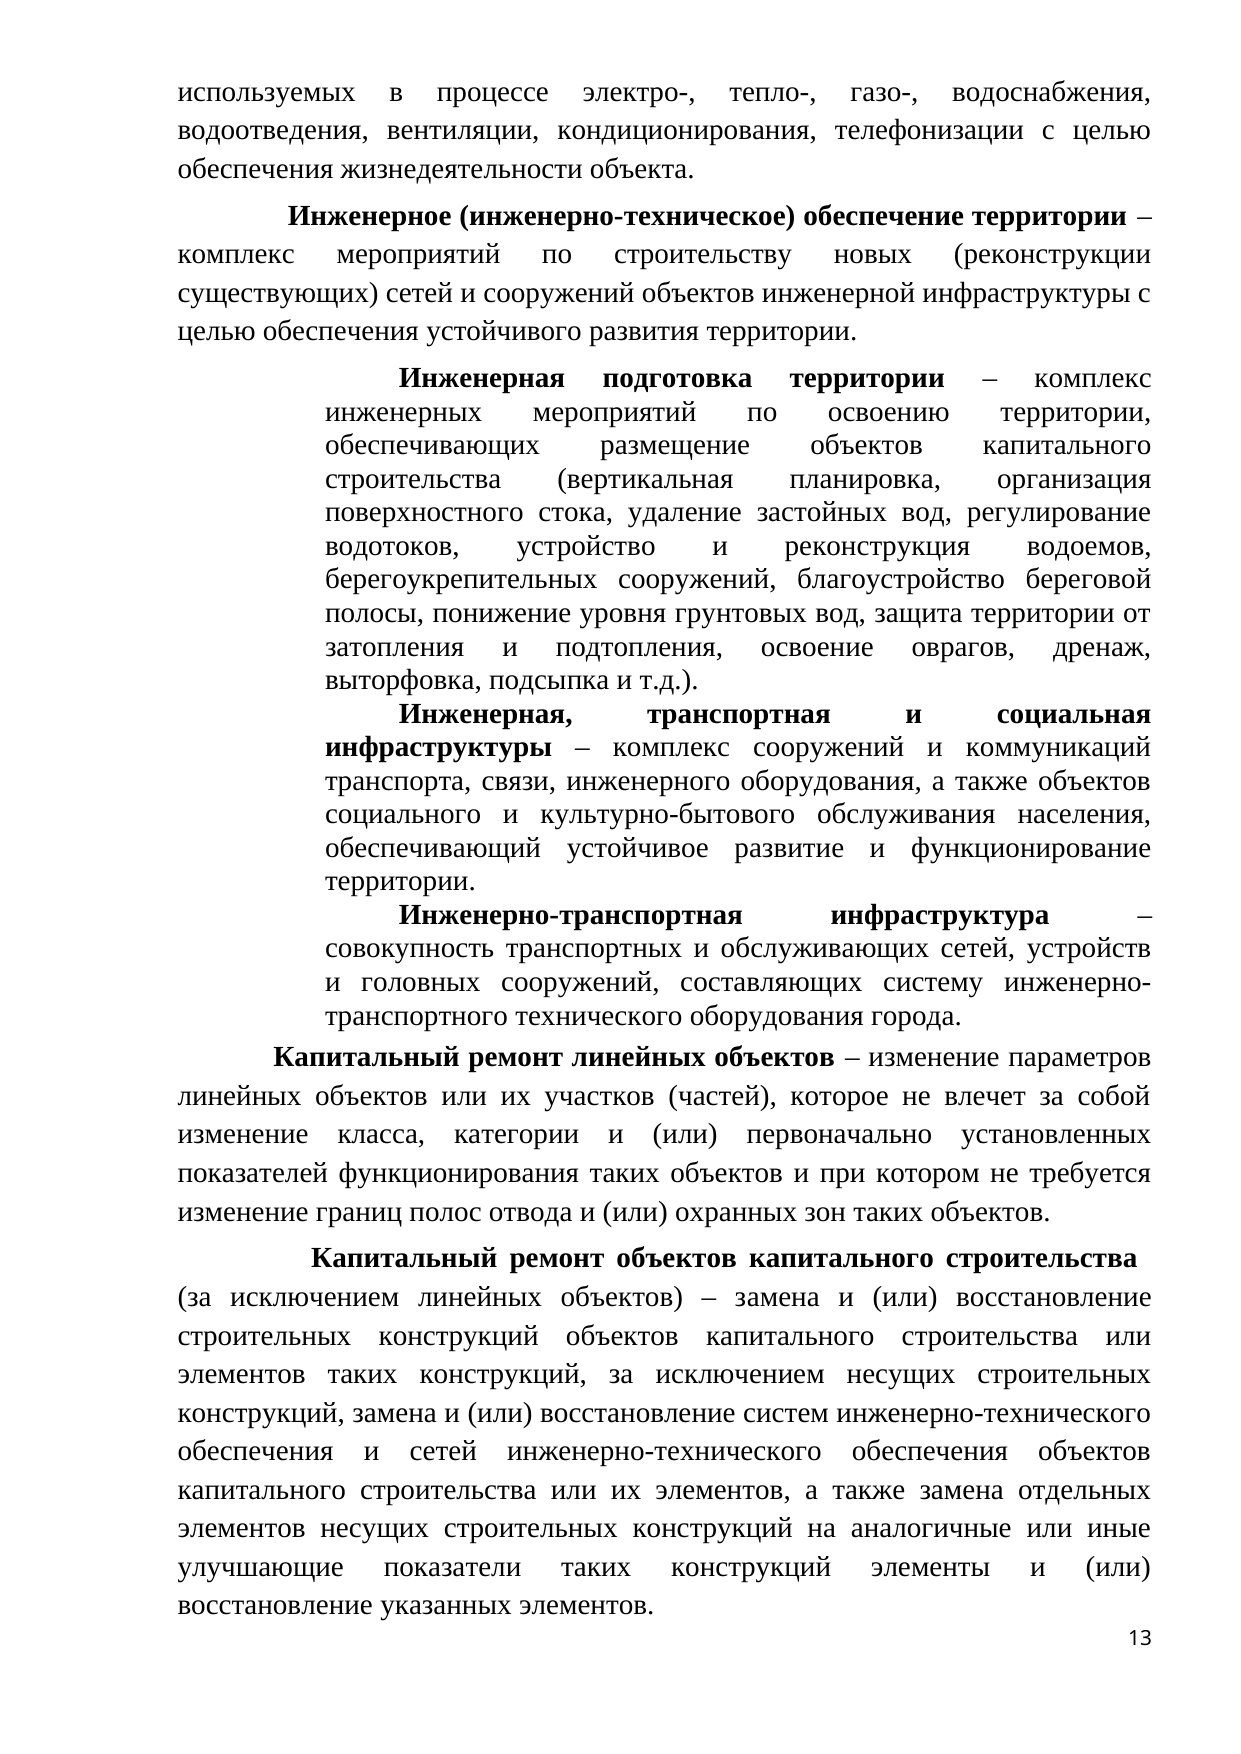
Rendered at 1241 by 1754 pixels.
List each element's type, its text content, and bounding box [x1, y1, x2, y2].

text Инженерное (инженерно-техническое) обеспечение территории – комплекс мероприятий по строительству новых (реконструкции существующих) сетей и сооружений объектов инженерной инфраструктуры с целью обеспечения устойчивого развития территории. [177, 198, 1152, 347]
text Капитальный ремонт линейных объектов – изменение параметров линейных объектов или их участков (частей), которое не влечет за собой изменение класса, категории и (или) первоначально установленных показателей функционирования таких объектов и при котором не требуется изменение границ полос отвода и (или) охранных зон таких объектов. [177, 1039, 1152, 1227]
text Капитальный ремонт объектов капитального строительства (за исключением линейных объектов) – замена и (или) восстановление строительных конструкций объектов капитального строительства или элементов таких конструкций, за исключением несущих строительных конструкций, замена и (или) восстановление систем инженерно-технического обеспечения и сетей инженерно-технического обеспечения объектов капитального строительства или их элементов, а также замена отдельных элементов несущих строительных конструкций на аналогичные или иные улучшающие показатели таких конструкций элементы и (или) восстановление указанных элементов. [177, 1241, 1152, 1621]
text Инженерная, транспортная и социальная инфраструктуры – комплекс сооружений и коммуникаций транспорта, связи, инженерного оборудования, а также объектов социального и культурно-бытового обслуживания населения, обеспечивающий устойчивое развитие и функционирование территории. [325, 696, 1152, 897]
text Инженерная подготовка территории – комплекс инженерных мероприятий по освоению территории, обеспечивающих размещение объектов капитального строительства (вертикальная планировка, организация поверхностного стока, удаление застойных вод, регулирование водотоков, устройство и реконструкция водоемов, берегоукрепительных сооружений, благоустройство береговой полосы, понижение уровня грунтовых вод, защита территории от затопления и подтопления, освоение оврагов, дренаж, выторфовка, подсыпка и т.д.). [325, 360, 1152, 696]
text Инженерно-транспортная инфраструктура – совокупность транспортных и обслуживающих сетей, устройств и головных сооружений, составляющих систему инженерно-транспортного технического оборудования города. [325, 897, 1152, 1031]
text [177, 74, 1152, 184]
